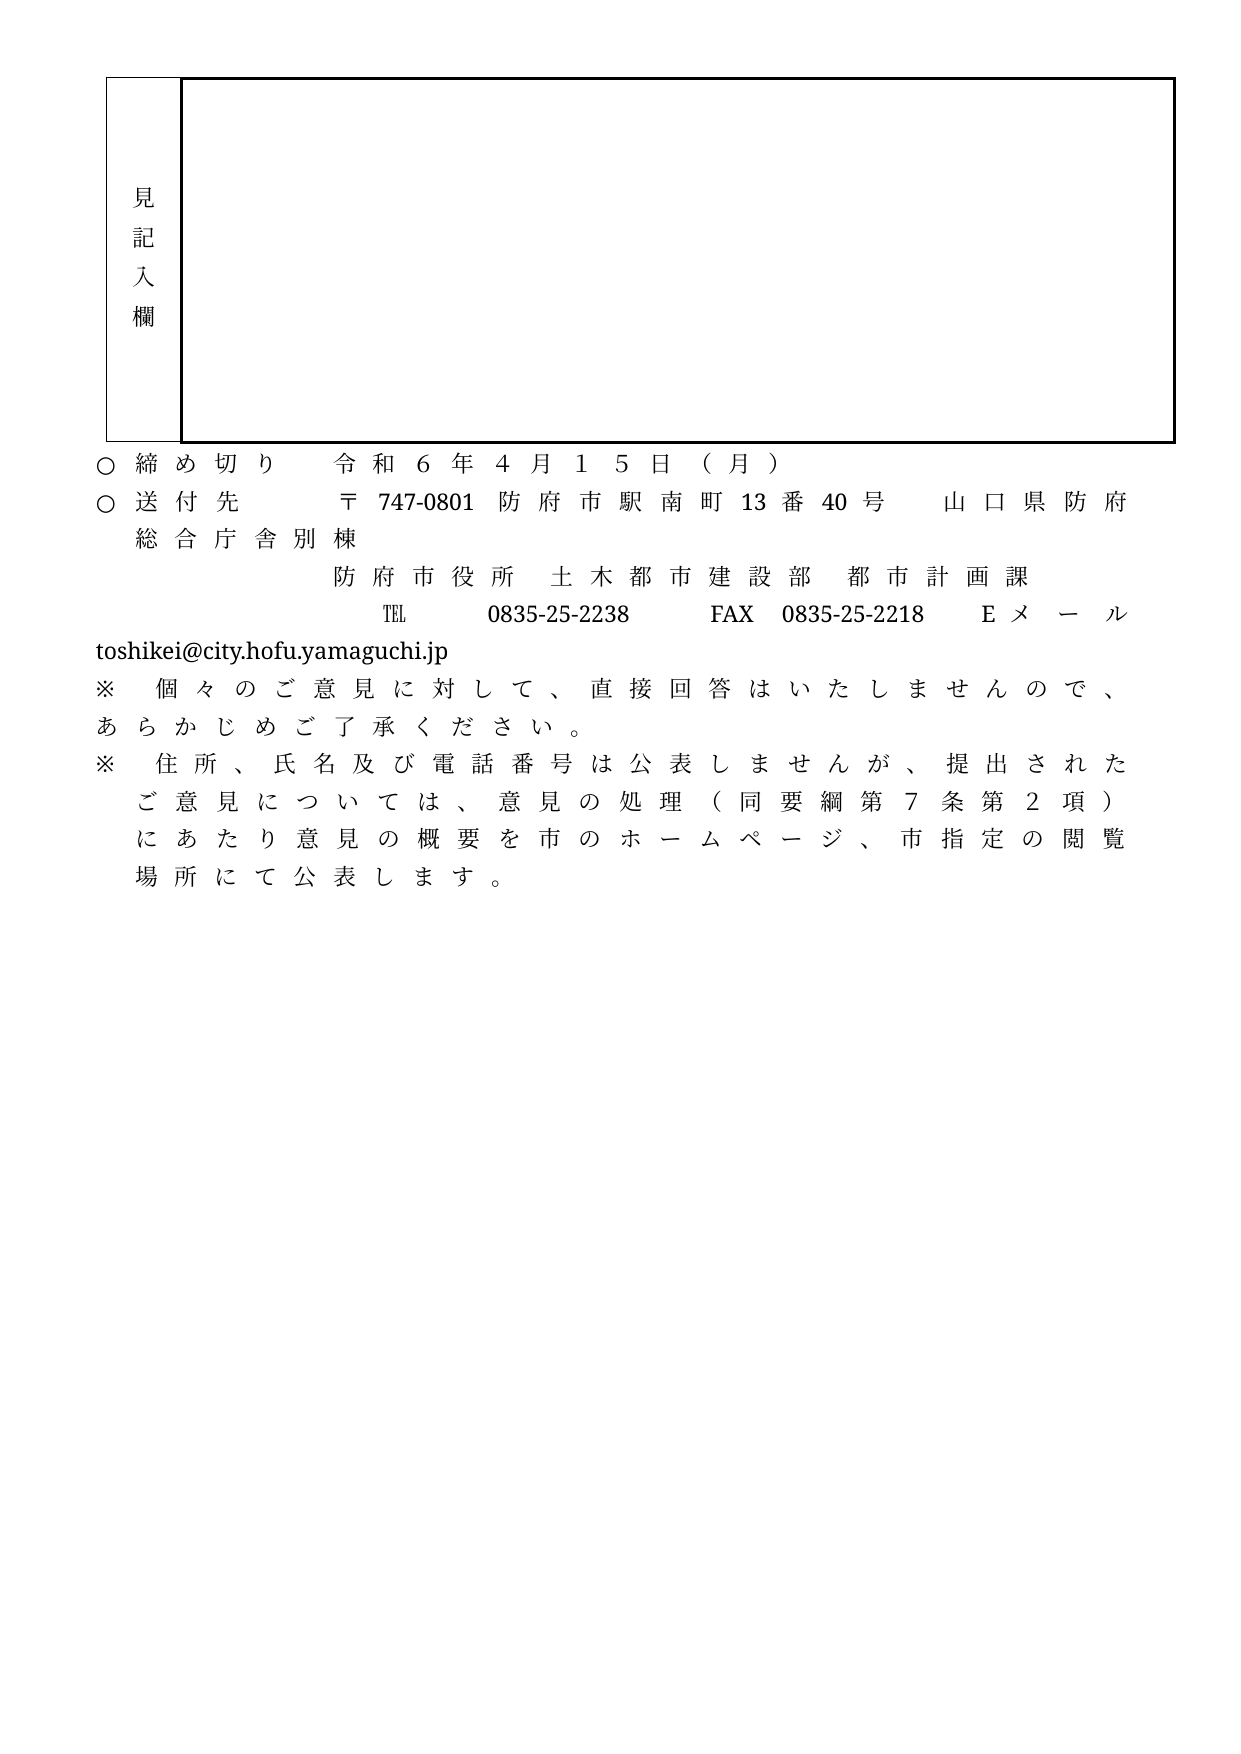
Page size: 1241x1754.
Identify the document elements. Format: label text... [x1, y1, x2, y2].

text ℡ 0835-25-2238 FAX 0835-25-2218 Eメール toshikei@city.hofu.yamaguchi.jp [96, 594, 1144, 669]
list 締め切り 令和６年４月１５日（月） [96, 444, 1144, 482]
text ※ 個々のご意見に対して、直接回答はいたしませんので、あらかじめご了承ください。 [96, 669, 1144, 744]
list 送付先 〒747-0801 防府市駅南町13番40号 山口県防府総合庁舎別棟 [96, 482, 1144, 557]
text 防府市役所 土木都市建設部 都市計画課 [133, 557, 1144, 594]
text ※ 住所、氏名及び電話番号は公表しませんが、提出されたご意見については、意見の処理（同要綱第７条第２項）にあたり意見の概要を市のホームページ、市指定の閲覧場所にて公表します。 [96, 744, 1144, 894]
table_cell 意見記入欄 [107, 78, 180, 441]
table_cell [183, 80, 1173, 441]
